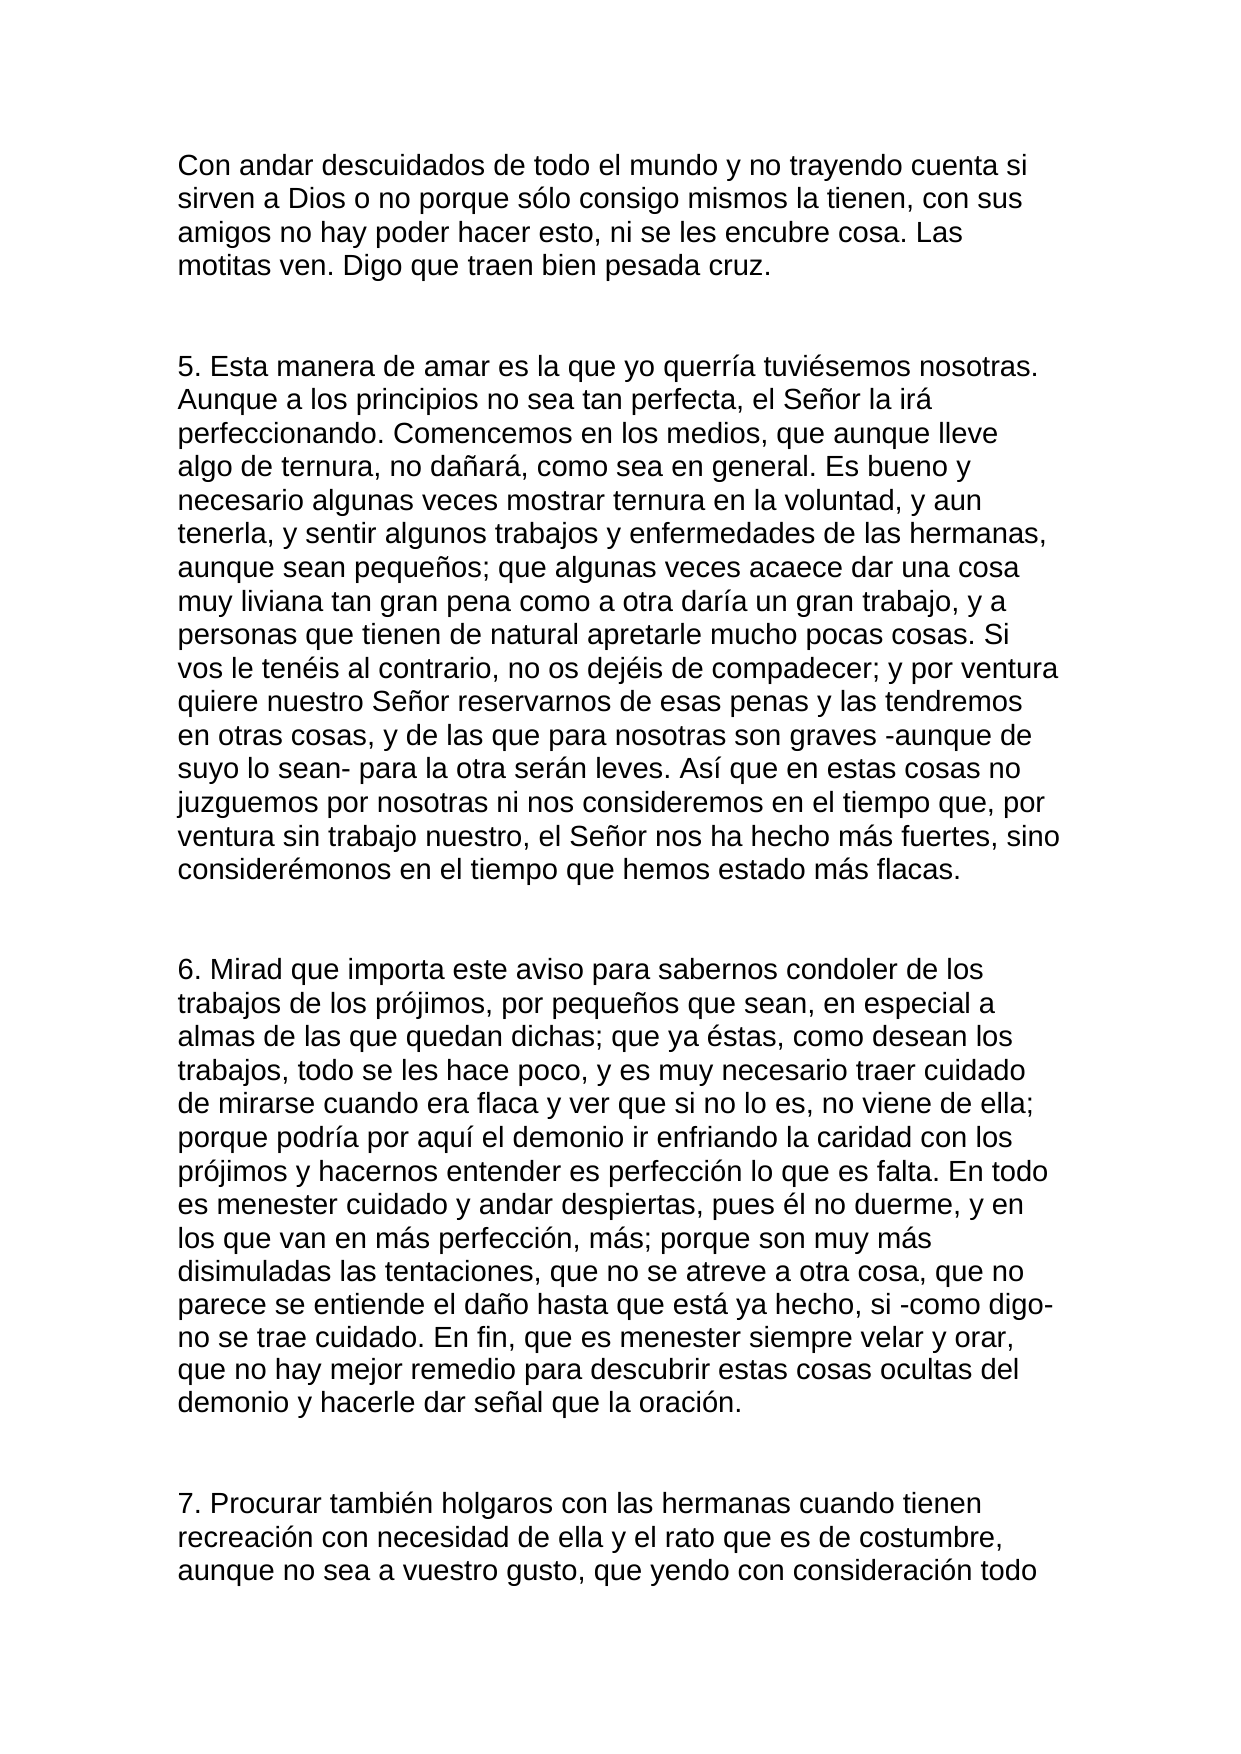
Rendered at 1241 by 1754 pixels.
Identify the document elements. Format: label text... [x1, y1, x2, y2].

text demonio y hacerle dar señal que la oración. [177, 1386, 1073, 1419]
text vos le tenéis al contrario, no os dejéis de compadecer; y por ventura quiere nuestro Señor reservarnos de esas penas y las tendremos [177, 652, 1065, 718]
text 5. Esta manera de amar es la que yo querría tuviésemos nosotras. Aunque a los principios no sea tan perfecta, el Señor la irá perfeccionando. Comencemos en los medios, que aunque lleve algo de ternura, no dañará, como sea en general. Es bueno y necesario algunas veces mostrar ternura en la voluntad, y aun tenerla, y sentir algunos trabajos y enfermedades de las hermanas, aunque sean pequeños; que algunas veces acaece dar una cosa muy liviana tan gran pena como a otra daría un gran trabajo, y a personas que tienen de natural apretarle mucho pocas cosas. Si [177, 349, 1053, 651]
text Con andar descuidados de todo el mundo y no trayendo cuenta si sirven a Dios o no porque sólo consigo mismos la tienen, con sus amigos no hay poder hacer esto, ni se les encubre cosa. Las motitas ven. Digo que traen bien pesada cruz. [177, 148, 1034, 282]
text 7. Procurar también holgaros con las hermanas cuando tienen recreación con necesidad de ella y el rato que es de costumbre, aunque no sea a vuestro gusto, que yendo con consideración todo [177, 1487, 1044, 1587]
text en otras cosas, y de las que para nosotras son graves -aunque de suyo lo sean- para la otra serán leves. Así que en estas cosas no juzguemos por nosotras ni nos consideremos en el tiempo que, por [177, 719, 1052, 819]
text 6. Mirad que importa este aviso para sabernos condoler de los trabajos de los prójimos, por pequeños que sean, en especial a almas de las que quedan dichas; que ya éstas, como desean los trabajos, todo se les hace poco, y es muy necesario traer cuidado de mirarse cuando era flaca y ver que si no lo es, no viene de ella; porque podría por aquí el demonio ir enfriando la caridad con los prójimos y hacernos entender es perfección lo que es falta. En todo es menester cuidado y andar despiertas, pues él no duerme, y en los que van en más perfección, más; porque son muy más disimuladas las tentaciones, que no se atreve a otra cosa, que no [177, 952, 1055, 1288]
text ventura sin trabajo nuestro, el Señor nos ha hecho más fuertes, sino considerémonos en el tiempo que hemos estado más flacas. [177, 819, 1067, 886]
text que no hay mejor remedio para descubrir estas cosas ocultas del [177, 1354, 1073, 1386]
text parece se entiende el daño hasta que está ya hecho, si -como digo- no se trae cuidado. En fin, que es menester siempre velar y orar, [177, 1288, 1060, 1354]
